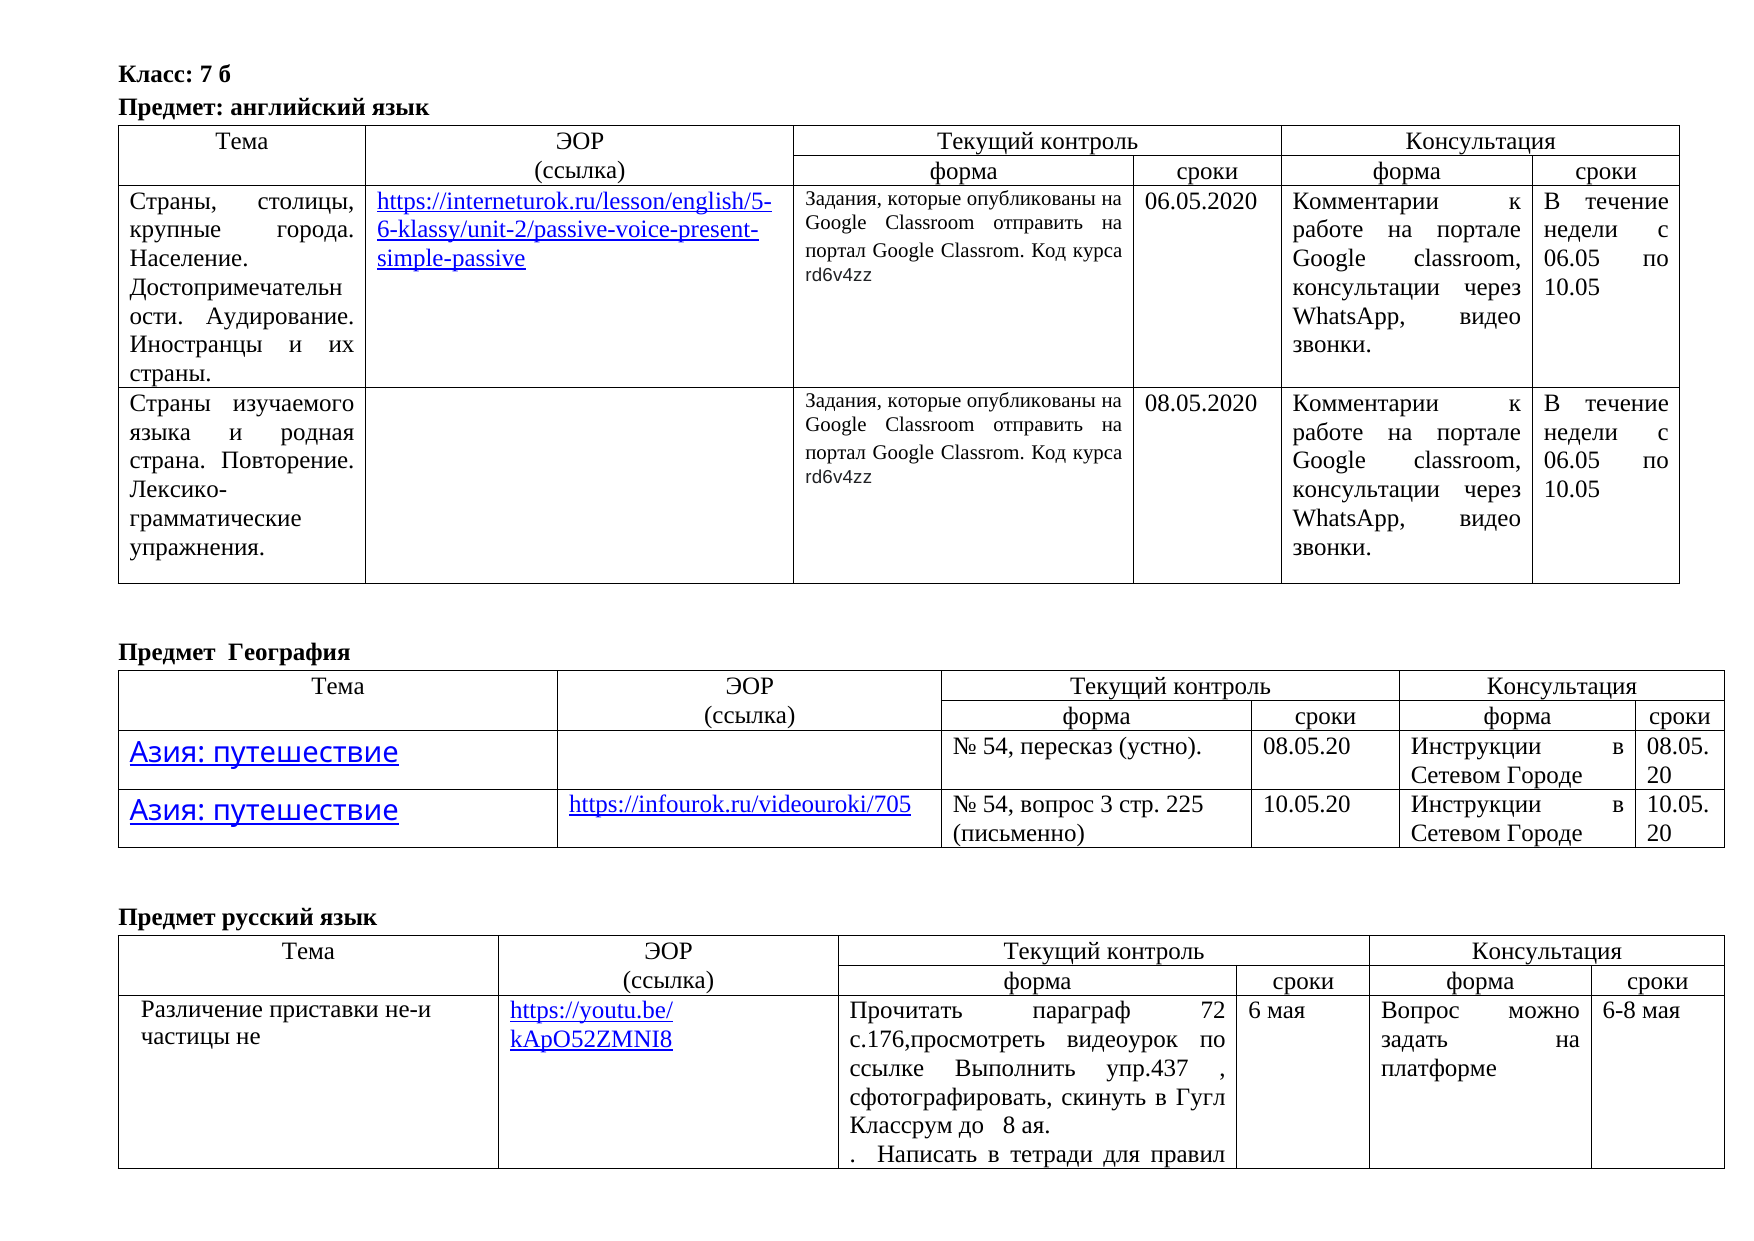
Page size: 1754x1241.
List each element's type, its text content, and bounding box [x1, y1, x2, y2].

table_cell № 54, вопрос 3 стр. 225 (письменно) [942, 790, 1251, 847]
table_header Консультация [1282, 126, 1679, 155]
table_cell сроки [1134, 156, 1281, 185]
table_cell форма [839, 966, 1236, 994]
table_cell Инструкции в Сетевом Городе [1400, 790, 1635, 847]
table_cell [839, 996, 1236, 1168]
table_cell [366, 388, 793, 583]
table_cell 08.05.20 [1636, 731, 1724, 788]
table_cell форма [1370, 966, 1591, 994]
table_cell Азия: путешествие [119, 790, 557, 847]
table_cell В течение недели с 06.05 по 10.05 [1533, 388, 1679, 583]
table_cell https://infourok.ru/videouroki/705 [558, 790, 941, 847]
text Предмет: английский язык [118, 92, 1636, 121]
table_header Тема [119, 936, 498, 994]
table_header Текущий контроль [839, 936, 1369, 965]
table_cell форма [942, 701, 1251, 730]
table_cell Задания, которые опубликованы на Google Classroom отправить на портал Google Classrom. Код курса rd6v4zz [794, 186, 1133, 387]
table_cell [119, 996, 498, 1168]
table_cell Инструкции в Сетевом Городе [1400, 731, 1635, 788]
table_header ЭОР (ссылка) [366, 126, 793, 185]
table_cell [558, 731, 941, 788]
text Класс: 7 б [118, 59, 1636, 88]
table_header Консультация [1370, 936, 1724, 965]
table_cell Комментарии к работе на портале Google classroom, консультации через WhatsApp, видео звонки. [1282, 388, 1532, 583]
table_cell 08.05.2020 [1134, 388, 1281, 583]
table_cell 10.05.20 [1636, 790, 1724, 847]
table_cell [1370, 996, 1591, 1168]
table_cell форма [1400, 701, 1635, 730]
table_cell 6-8 мая [1592, 996, 1724, 1168]
table_cell сроки [1533, 156, 1679, 185]
table_cell Комментарии к работе на портале Google classroom, консультации через WhatsApp, видео звонки. [1282, 186, 1532, 387]
table_cell Страны, столицы, крупные города. Население. Достопримечательности. Аудирование. Иностранцы и их страны. [119, 186, 365, 387]
table_cell 08.05.20 [1252, 731, 1399, 788]
table_cell форма [794, 156, 1133, 185]
table_cell № 54, пересказ (устно). [942, 731, 1251, 788]
table_header ЭОР (ссылка) [558, 671, 941, 730]
text Предмет География [118, 637, 1636, 666]
text Предмет русский язык [118, 902, 1636, 931]
table_cell сроки [1636, 701, 1724, 730]
table_cell сроки [1237, 966, 1369, 994]
table_cell https://interneturok.ru/lesson/english/5-6-klassy/unit-2/passive-voice-present-simple-passive [366, 186, 793, 387]
table_header Тема [119, 671, 557, 730]
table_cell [499, 996, 838, 1168]
table_cell Задания, которые опубликованы на Google Classroom отправить на портал Google Classrom. Код курса rd6v4zz [794, 388, 1133, 583]
table_cell сроки [1252, 701, 1399, 730]
table_cell 10.05.20 [1252, 790, 1399, 847]
table_cell 06.05.2020 [1134, 186, 1281, 387]
table_cell форма [1282, 156, 1532, 185]
table_header Тема [119, 126, 365, 185]
table_cell Азия: путешествие [119, 731, 557, 788]
table_cell Страны изучаемого языка и родная страна. Повторение. Лексико- грамматические упражнения. [119, 388, 365, 583]
table_header ЭОР (ссылка) [499, 936, 838, 994]
table_cell В течение недели с 06.05 по 10.05 [1533, 186, 1679, 387]
table_header Текущий контроль [794, 126, 1281, 155]
table_cell сроки [1592, 966, 1724, 994]
table_header Текущий контроль [942, 671, 1399, 700]
table_header Консультация [1400, 671, 1724, 700]
table_cell 6 мая [1237, 996, 1369, 1168]
